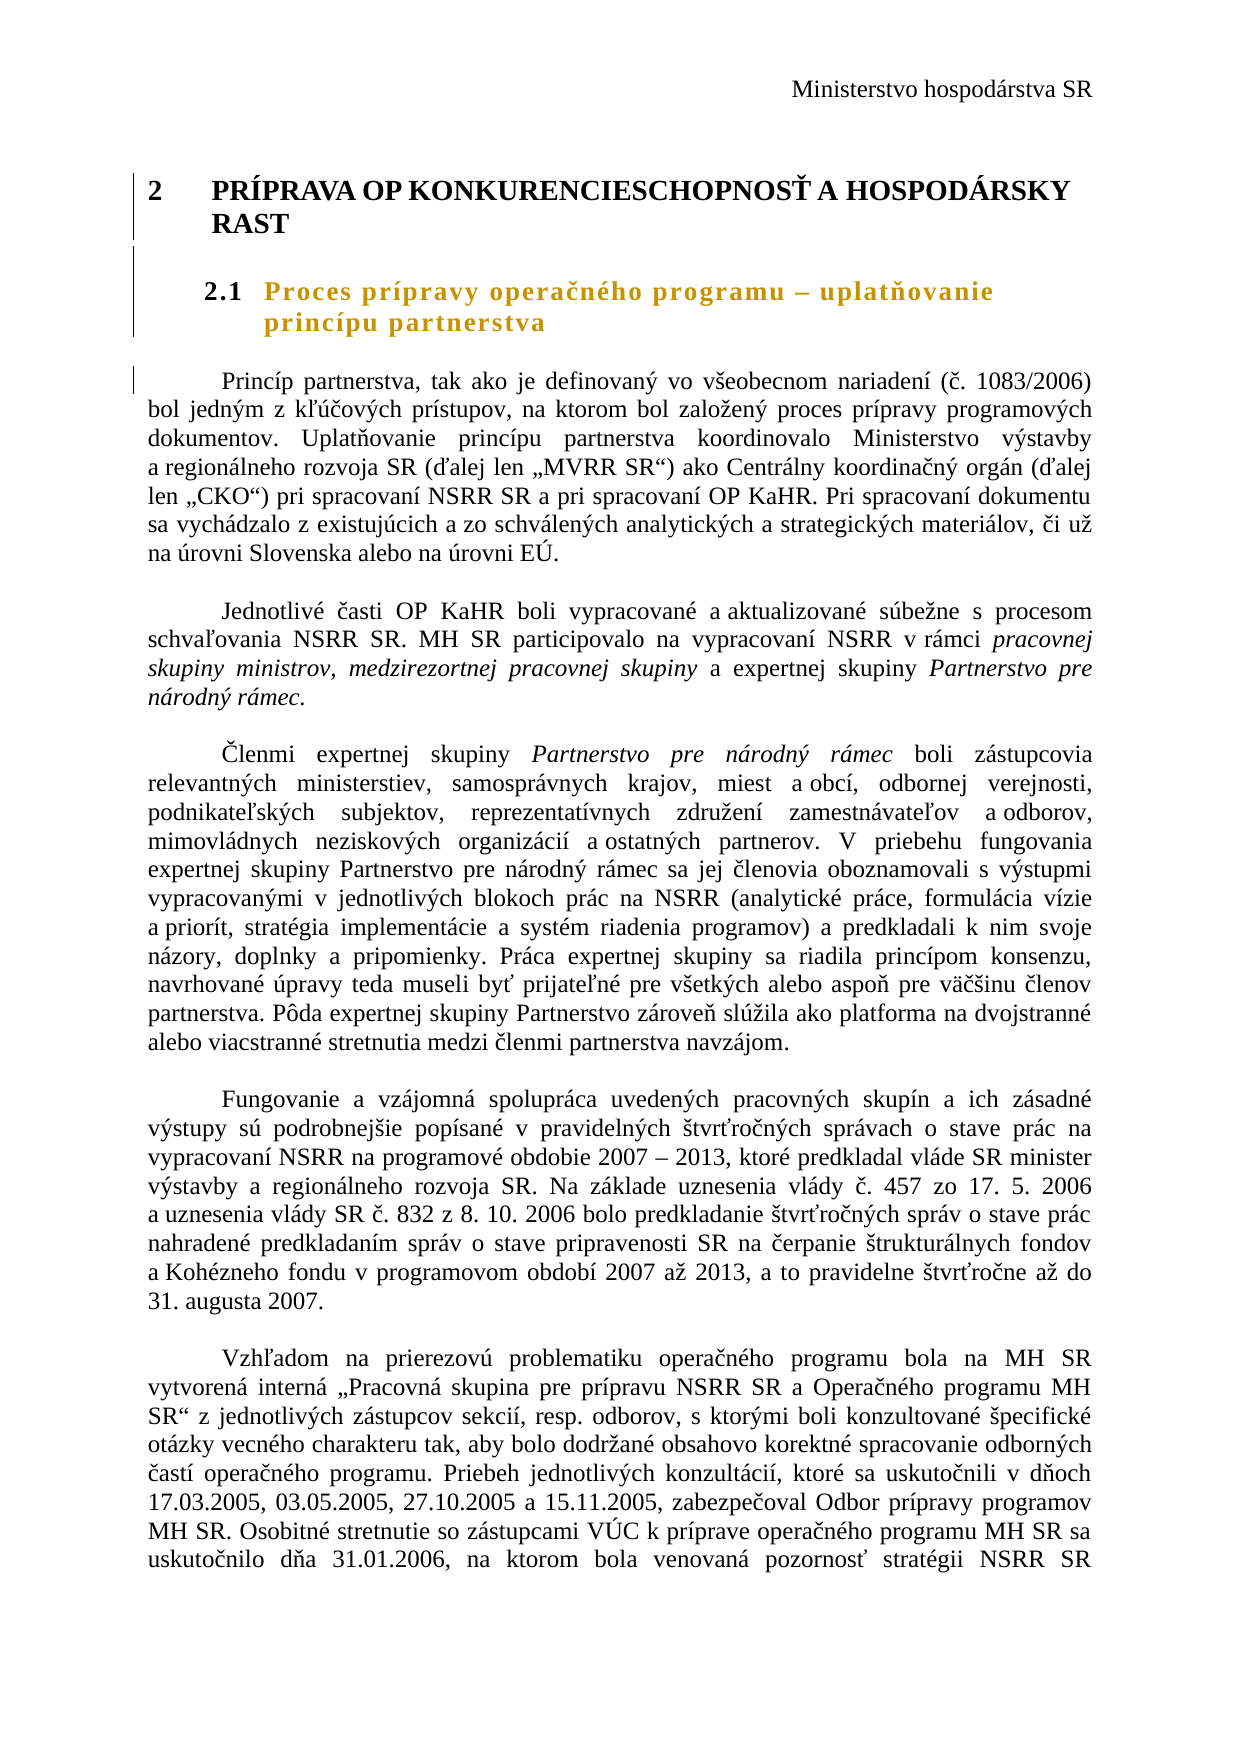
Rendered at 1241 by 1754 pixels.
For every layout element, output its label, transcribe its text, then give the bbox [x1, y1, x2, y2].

subtitle Proces prípravy operačného programu – uplatňovanie princípu partnerstva [204, 275, 1093, 337]
text Členmi expertnej skupiny Partnerstvo pre národný rámec boli zástupcovia relevantných ministerstiev, samosprávnych krajov, miest a obcí, odbornej verejnosti, podnikateľských subjektov, reprezentatívnych združení zamestnávateľov a odborov, mimovládnych neziskových organizácií a ostatných partnerov. V priebehu fungovania expertnej skupiny Partnerstvo pre národný rámec sa jej členovia oboznamovali s výstupmi vypracovanými v jednotlivých blokoch prác na NSRR (analytické práce, formulácia vízie a priorít, stratégia implementácie a systém riadenia programov) a predkladali k nim svoje názory, doplnky a pripomienky. Práca expertnej skupiny sa riadila princípom konsenzu, navrhované úpravy teda museli byť prijateľné pre všetkých alebo aspoň pre väčšinu členov partnerstva. Pôda expertnej skupiny Partnerstvo zároveň slúžila ako platforma na dvojstranné alebo viacstranné stretnutia medzi členmi partnerstva navzájom. [148, 739, 1093, 1056]
text Princíp partnerstva, tak ako je definovaný vo všeobecnom nariadení (č. 1083/2006) bol jedným z kľúčových prístupov, na ktorom bol založený proces prípravy programových dokumentov. Uplatňovanie princípu partnerstva koordinovalo Ministerstvo výstavby a regionálneho rozvoja SR (ďalej len „MVRR SR“) ako Centrálny koordinačný orgán (ďalej len „CKO“) pri spracovaní NSRR SR a pri spracovaní OP KaHR. Pri spracovaní dokumentu sa vychádzalo z existujúcich a zo schválených analytických a strategických materiálov, či už na úrovni Slovenska alebo na úrovni EÚ. [148, 366, 1093, 567]
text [148, 1343, 1093, 1573]
text Jednotlivé časti OP KaHR boli vypracované a aktualizované súbežne s procesom schvaľovania NSRR SR. MH SR participovalo na vypracovaní NSRR v rámci pracovnej skupiny ministrov, medzirezortnej pracovnej skupiny a expertnej skupiny Partnerstvo pre národný rámec. [148, 596, 1093, 711]
subtitle PRÍPRAVA OP KONKURENCIESCHOPNOSŤ A HOSPODÁRSKY RAST [148, 173, 1093, 240]
text Fungovanie a vzájomná spolupráca uvedených pracovných skupín a ich zásadné výstupy sú podrobnejšie popísané v pravidelných štvrťročných správach o stave prác na vypracovaní NSRR na programové obdobie 2007 – 2013, ktoré predkladal vláde SR minister výstavby a regionálneho rozvoja SR. Na základe uznesenia vlády č. 457 zo 17. 5. 2006 a uznesenia vlády SR č. 832 z 8. 10. 2006 bolo predkladanie štvrťročných správ o stave prác nahradené predkladaním správ o stave pripravenosti SR na čerpanie štrukturálnych fondov a Kohézneho fondu v programovom období 2007 až to pravidelne štvrťročne až do 31. augusta 2007. [148, 1084, 1093, 1314]
